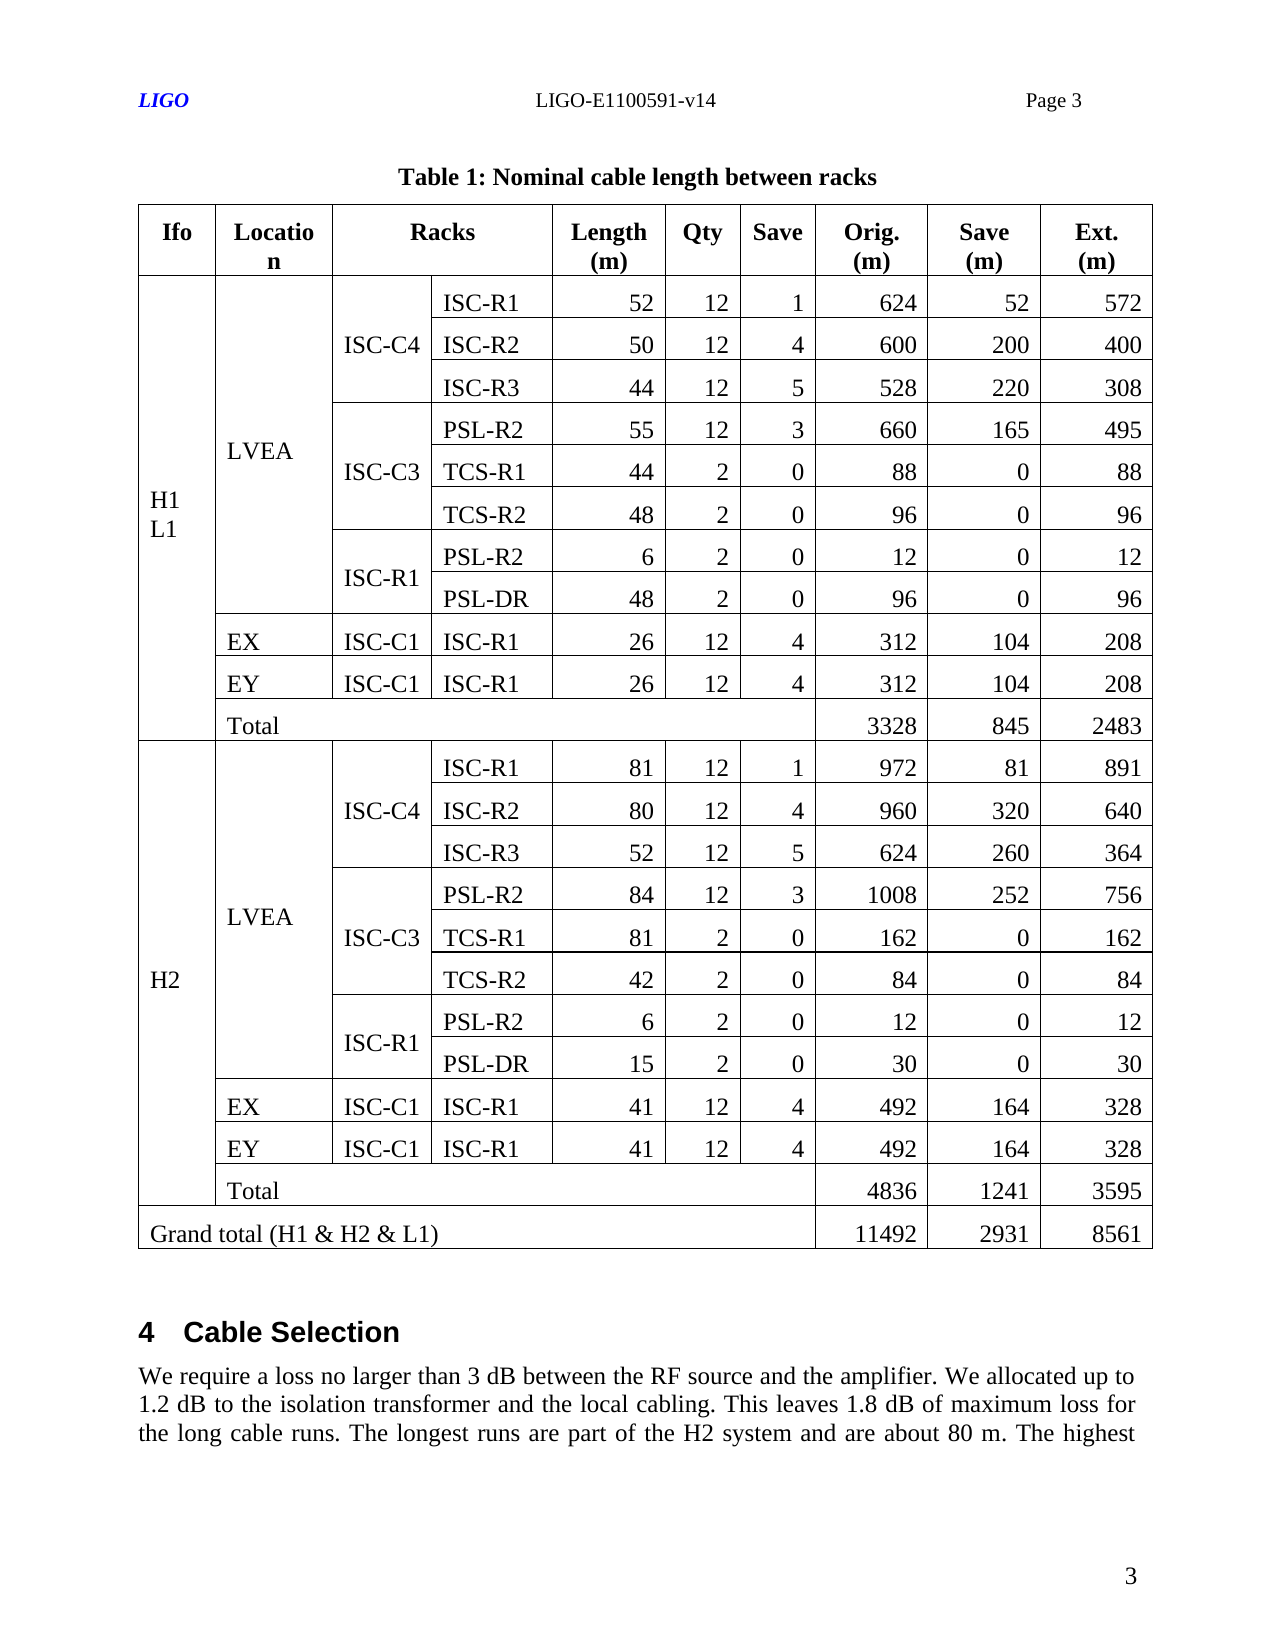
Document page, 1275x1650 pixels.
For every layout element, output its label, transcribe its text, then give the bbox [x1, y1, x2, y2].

table_cell 41 [553, 1122, 665, 1163]
table_cell 48 [553, 572, 665, 613]
table_cell 12 [666, 826, 740, 867]
table_header Orig. (m) [816, 205, 927, 275]
table_cell 55 [553, 403, 665, 444]
table_cell 84 [1041, 953, 1152, 994]
table_cell 12 [666, 1079, 740, 1121]
table_cell 3595 [1041, 1164, 1152, 1205]
table_cell 2 [666, 995, 740, 1036]
table_cell 52 [553, 276, 665, 317]
table_cell 200 [928, 318, 1040, 359]
table_cell 572 [1041, 276, 1152, 317]
table_cell 12 [816, 530, 927, 571]
table_cell 5 [741, 826, 815, 867]
table_cell 42 [553, 953, 665, 994]
table_cell 660 [816, 403, 927, 444]
table_cell 44 [553, 445, 665, 486]
table_cell 600 [816, 318, 927, 359]
table_cell 2 [666, 910, 740, 951]
table_cell 96 [816, 487, 927, 528]
table_cell 492 [816, 1122, 927, 1163]
table_cell 5 [741, 360, 815, 402]
table_cell 0 [928, 995, 1040, 1036]
table_cell 2 [666, 1037, 740, 1078]
table_cell 208 [1041, 656, 1152, 698]
table_cell ISC-R3 [432, 360, 552, 402]
table_cell 84 [553, 868, 665, 909]
table_cell ISC-R1 [432, 741, 552, 782]
table_cell 0 [741, 995, 815, 1036]
table_cell 12 [666, 868, 740, 909]
table_cell 0 [741, 953, 815, 994]
table_cell 12 [666, 783, 740, 824]
table_cell LVEA [216, 276, 332, 613]
table_cell ISC-C1 [333, 1122, 431, 1163]
table_cell ISC-C1 [333, 614, 431, 655]
table_cell TCS-R2 [432, 953, 552, 994]
table_cell 0 [741, 1037, 815, 1078]
table_cell TCS-R1 [432, 910, 552, 951]
table_cell 8561 [1041, 1206, 1152, 1247]
table_cell 0 [741, 445, 815, 486]
table_cell 12 [666, 318, 740, 359]
table_cell H1 L1 [139, 276, 215, 740]
table_cell 320 [928, 783, 1040, 824]
table_cell 52 [553, 826, 665, 867]
table_cell 0 [741, 572, 815, 613]
table_cell 88 [1041, 445, 1152, 486]
table_cell 208 [1041, 614, 1152, 655]
table_cell EY [216, 1122, 332, 1163]
table_cell 165 [928, 403, 1040, 444]
table_cell EX [216, 614, 332, 655]
table_cell 0 [741, 910, 815, 951]
table_cell ISC-R1 [333, 995, 431, 1078]
table_cell ISC-C3 [333, 403, 431, 528]
subtitle Cable Selection [138, 1315, 1137, 1348]
table_cell 104 [928, 614, 1040, 655]
table_cell 0 [928, 445, 1040, 486]
table_cell PSL-R2 [432, 995, 552, 1036]
table_cell 328 [1041, 1079, 1152, 1121]
table_cell 4 [741, 783, 815, 824]
table_cell 4 [741, 656, 815, 698]
table_cell PSL-R2 [432, 530, 552, 571]
table_cell 96 [816, 572, 927, 613]
table_cell 2483 [1041, 699, 1152, 740]
table_cell H2 [139, 741, 215, 1205]
table_cell 308 [1041, 360, 1152, 402]
table_header Length (m) [553, 205, 665, 275]
table_cell 260 [928, 826, 1040, 867]
table_cell Total [216, 699, 815, 740]
table_cell 312 [816, 656, 927, 698]
table_cell 11492 [816, 1206, 927, 1247]
table_cell 81 [553, 741, 665, 782]
table_header Ifo [139, 205, 215, 275]
table_cell 12 [666, 276, 740, 317]
table_cell ISC-R1 [432, 614, 552, 655]
table_cell 84 [816, 953, 927, 994]
table_cell Grand total (H1 & H2 & L1) [139, 1206, 815, 1247]
table_cell 2 [666, 530, 740, 571]
table_header Ext. (m) [1041, 205, 1152, 275]
table_cell 1 [741, 741, 815, 782]
table_cell 495 [1041, 403, 1152, 444]
table_cell 104 [928, 656, 1040, 698]
table_cell 164 [928, 1122, 1040, 1163]
table_header Racks [333, 205, 552, 275]
table_header Location [216, 205, 332, 275]
table_cell PSL-R2 [432, 403, 552, 444]
table_cell 220 [928, 360, 1040, 402]
table_cell 0 [928, 487, 1040, 528]
table_cell 1 [741, 276, 815, 317]
table_cell 6 [553, 995, 665, 1036]
table_cell 12 [666, 360, 740, 402]
table_cell 0 [928, 953, 1040, 994]
table_cell 891 [1041, 741, 1152, 782]
table_cell 12 [1041, 995, 1152, 1036]
table_cell 162 [816, 910, 927, 951]
table_cell PSL-R2 [432, 868, 552, 909]
table_cell 4 [741, 1122, 815, 1163]
table_cell 6 [553, 530, 665, 571]
table_cell 3 [741, 868, 815, 909]
table_cell EX [216, 1079, 332, 1121]
table_cell 4 [741, 318, 815, 359]
table_cell 0 [741, 487, 815, 528]
table_cell ISC-R2 [432, 783, 552, 824]
table_cell 88 [816, 445, 927, 486]
table_cell TCS-R1 [432, 445, 552, 486]
table_header Save [741, 205, 815, 275]
table_cell 845 [928, 699, 1040, 740]
table_cell 15 [553, 1037, 665, 1078]
table_cell 80 [553, 783, 665, 824]
table_cell 26 [553, 614, 665, 655]
table_cell 492 [816, 1079, 927, 1121]
table_cell 12 [666, 614, 740, 655]
table_cell 12 [816, 995, 927, 1036]
table_cell 12 [666, 403, 740, 444]
table_cell 30 [816, 1037, 927, 1078]
table_cell 640 [1041, 783, 1152, 824]
table_cell 960 [816, 783, 927, 824]
table_cell 1241 [928, 1164, 1040, 1205]
table_cell 528 [816, 360, 927, 402]
table_cell 81 [928, 741, 1040, 782]
table_cell EY [216, 656, 332, 698]
table_cell 48 [553, 487, 665, 528]
table_cell 2 [666, 445, 740, 486]
table_cell 756 [1041, 868, 1152, 909]
table_cell PSL-DR [432, 1037, 552, 1078]
table_cell 4 [741, 1079, 815, 1121]
table_cell 12 [666, 656, 740, 698]
table_cell 4836 [816, 1164, 927, 1205]
table_cell 4 [741, 614, 815, 655]
table_cell ISC-R3 [432, 826, 552, 867]
table_cell ISC-R1 [432, 1079, 552, 1121]
table_cell 312 [816, 614, 927, 655]
table_cell 364 [1041, 826, 1152, 867]
table_cell 12 [1041, 530, 1152, 571]
table_header Qty [666, 205, 740, 275]
table_cell 12 [666, 741, 740, 782]
table_cell ISC-R1 [333, 530, 431, 613]
table_cell 96 [1041, 487, 1152, 528]
table_cell 26 [553, 656, 665, 698]
table_cell 12 [666, 1122, 740, 1163]
table_cell 0 [741, 530, 815, 571]
table_cell 972 [816, 741, 927, 782]
table_cell 81 [553, 910, 665, 951]
table_cell TCS-R2 [432, 487, 552, 528]
table_cell 252 [928, 868, 1040, 909]
table_cell ISC-C4 [333, 276, 431, 402]
table_cell 0 [928, 1037, 1040, 1078]
table_cell 3328 [816, 699, 927, 740]
table_cell ISC-C1 [333, 656, 431, 698]
table_cell ISC-R1 [432, 656, 552, 698]
table_cell ISC-R1 [432, 1122, 552, 1163]
table_cell 0 [928, 910, 1040, 951]
table_cell PSL-DR [432, 572, 552, 613]
table_cell 96 [1041, 572, 1152, 613]
table_cell ISC-C3 [333, 868, 431, 994]
table_cell 2 [666, 953, 740, 994]
table_header Save (m) [928, 205, 1040, 275]
table_cell 50 [553, 318, 665, 359]
table_cell 52 [928, 276, 1040, 317]
table_cell 41 [553, 1079, 665, 1121]
table_cell ISC-C1 [333, 1079, 431, 1121]
table_cell 44 [553, 360, 665, 402]
table_cell 624 [816, 276, 927, 317]
table_cell 0 [928, 530, 1040, 571]
table_cell 624 [816, 826, 927, 867]
table_cell 2 [666, 487, 740, 528]
table_cell 328 [1041, 1122, 1152, 1163]
table_cell 162 [1041, 910, 1152, 951]
table_cell 3 [741, 403, 815, 444]
table_cell 164 [928, 1079, 1040, 1121]
table_cell Total [216, 1164, 815, 1205]
table_cell 400 [1041, 318, 1152, 359]
table_cell LVEA [216, 741, 332, 1078]
table_cell 1008 [816, 868, 927, 909]
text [138, 1361, 1137, 1447]
table_cell ISC-R2 [432, 318, 552, 359]
table_cell 30 [1041, 1037, 1152, 1078]
table_cell ISC-C4 [333, 741, 431, 867]
table_cell ISC-R1 [432, 276, 552, 317]
table_cell 2 [666, 572, 740, 613]
table_cell 2931 [928, 1206, 1040, 1247]
table_cell 0 [928, 572, 1040, 613]
